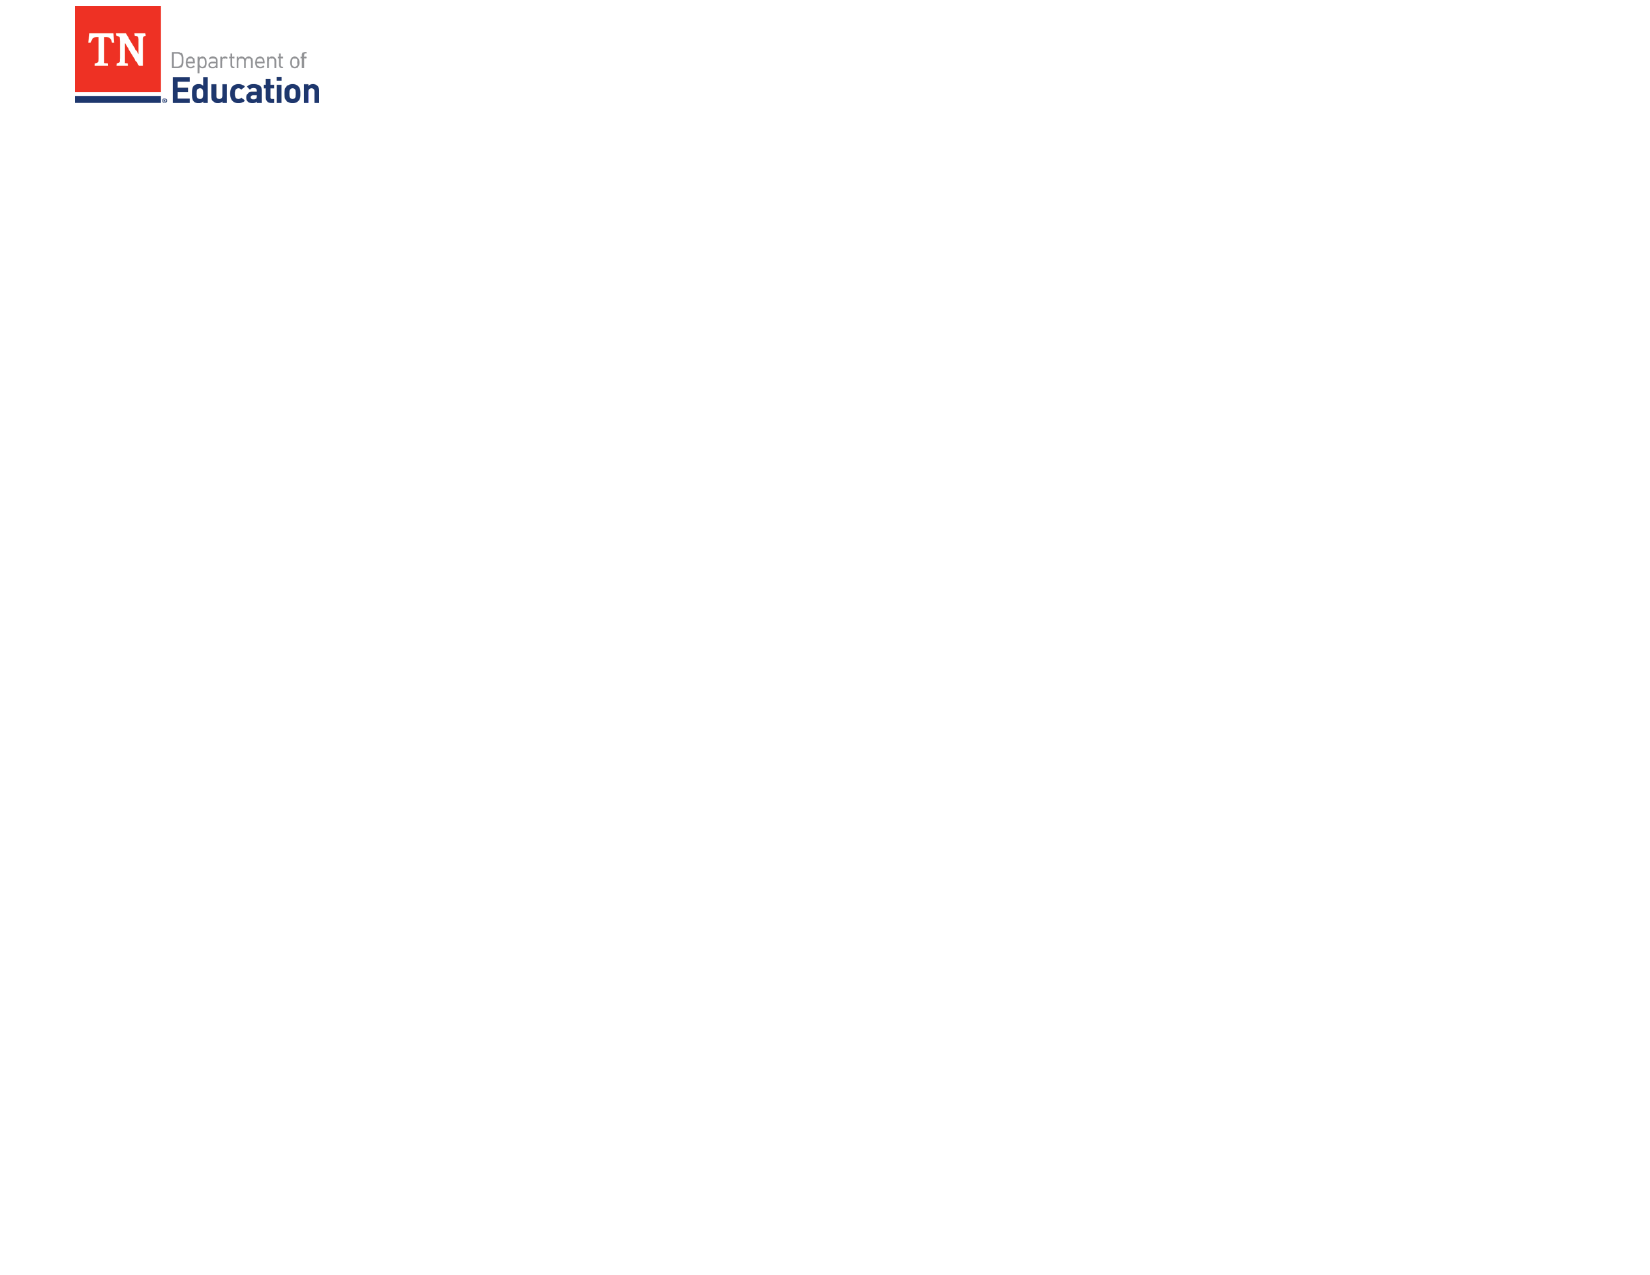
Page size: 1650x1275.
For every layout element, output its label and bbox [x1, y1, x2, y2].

picture [75, 6, 319, 103]
